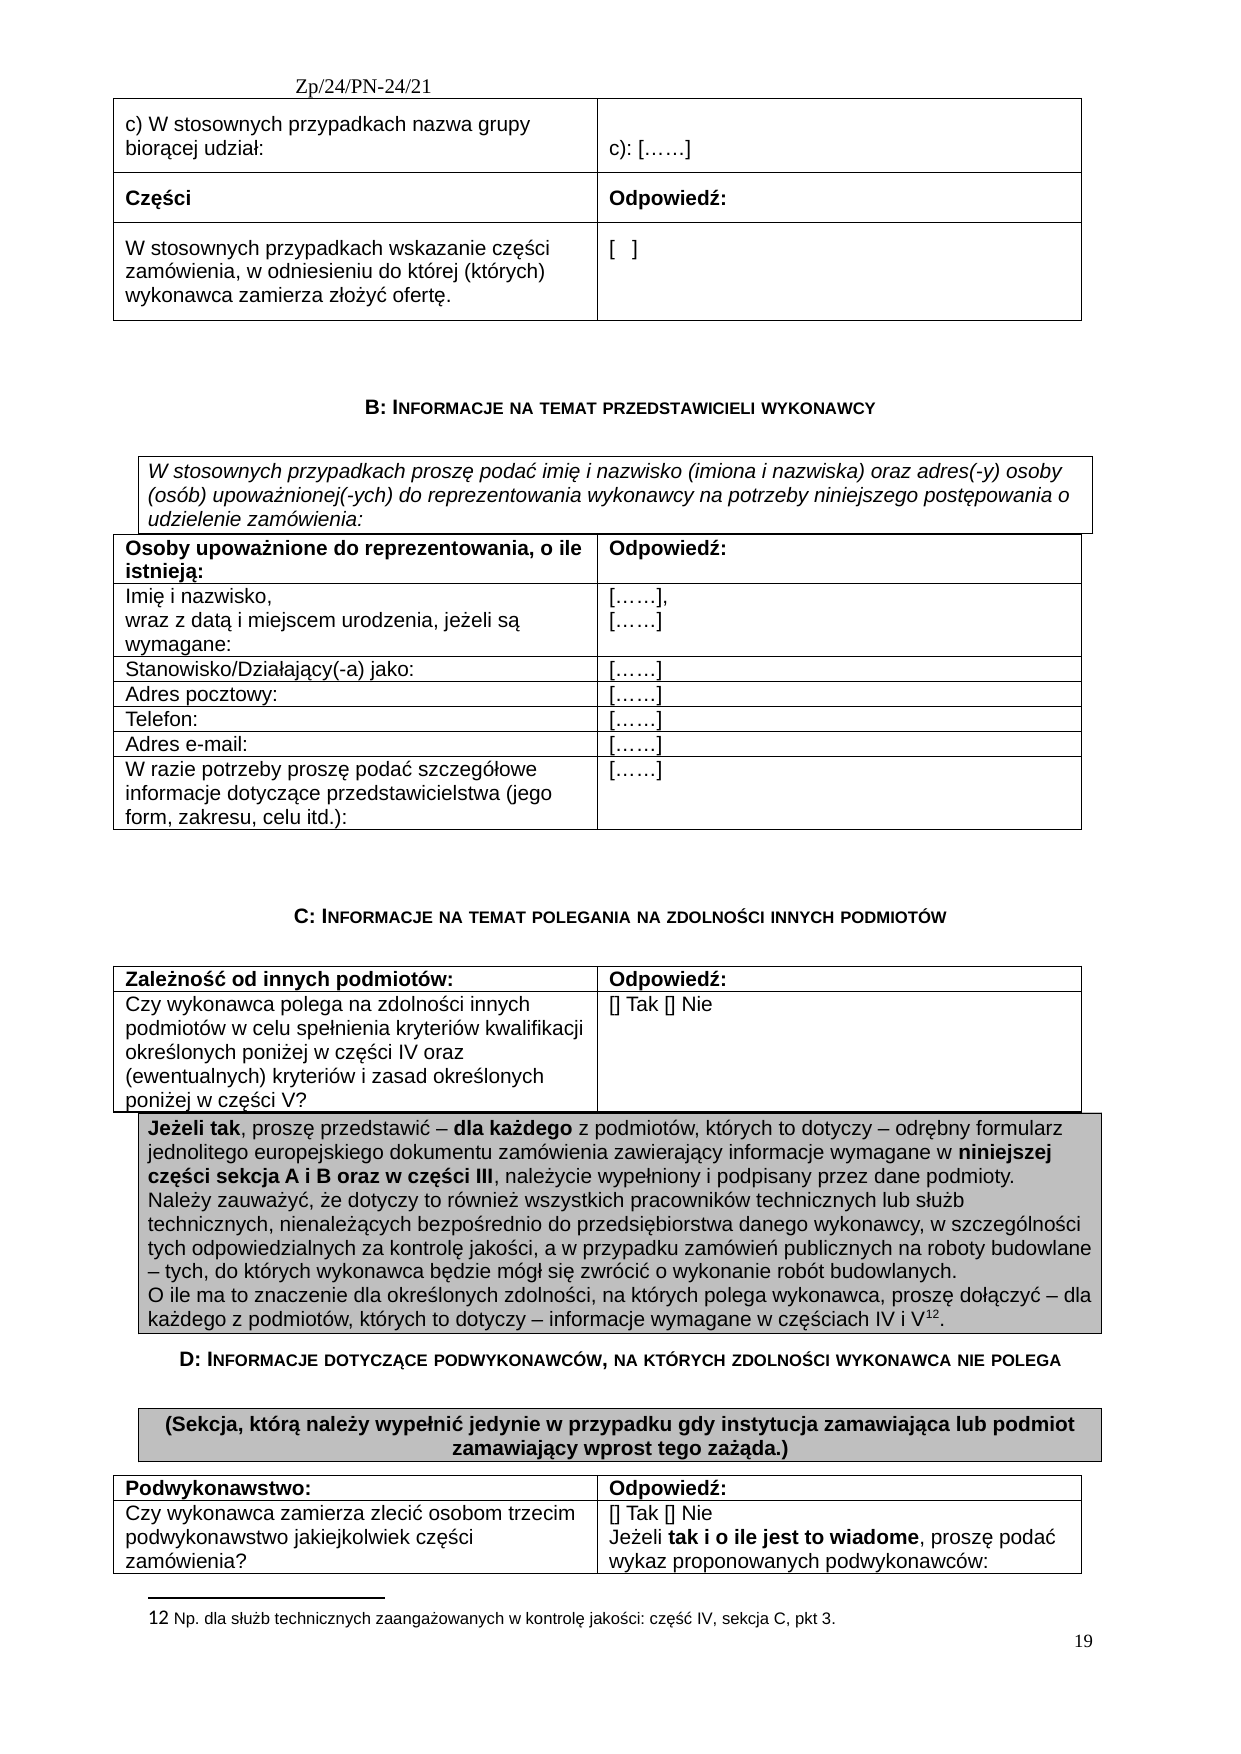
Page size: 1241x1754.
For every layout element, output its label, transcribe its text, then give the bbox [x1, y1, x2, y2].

table_header Osoby upoważnione do reprezentowania, o ile istnieją: [114, 535, 597, 583]
text B: Informacje na temat przedstawicieli wykonawcy [148, 395, 1092, 419]
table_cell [114, 99, 597, 172]
table_cell Części [114, 173, 597, 222]
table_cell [598, 99, 1081, 172]
table_cell [……] [598, 732, 1081, 756]
table_cell [……] [598, 682, 1081, 706]
table_cell Odpowiedź: [598, 173, 1081, 222]
table_cell [ ] [598, 223, 1081, 320]
text W stosownych przypadkach proszę podać imię i nazwisko (imiona i nazwiska) oraz adres(-y) osoby (osób) upoważnionej(-ych) do reprezentowania wykonawcy na potrzeby niniejszego postępowania o udzielenie zamówienia: [139, 457, 1092, 533]
table_cell Czy wykonawca polega na zdolności innych podmiotów w celu spełnienia kryteriów kwalifikacji określonych poniżej w części IV oraz (ewentualnych) kryteriów i zasad określonych poniżej w części V? [114, 992, 597, 1111]
table_cell Adres pocztowy: [114, 682, 597, 706]
table_header Odpowiedź: [598, 967, 1081, 991]
text D: Informacje dotyczące podwykonawców, na których zdolności wykonawca nie polega [148, 1347, 1092, 1371]
table_header Zależność od innych podmiotów: [114, 967, 597, 991]
table_cell [……] [598, 657, 1081, 681]
table_cell [……], [……] [598, 584, 1081, 656]
table_cell W razie potrzeby proszę podać szczegółowe informacje dotyczące przedstawicielstwa (jego form, zakresu, celu itd.): [114, 757, 597, 829]
table_cell [] Tak [] Nie [598, 992, 1081, 1111]
table_cell [……] [598, 707, 1081, 731]
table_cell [598, 1501, 1081, 1573]
table_header Podwykonawstwo: [114, 1476, 597, 1500]
table_cell W stosownych przypadkach wskazanie części zamówienia, w odniesieniu do której (których) wykonawca zamierza złożyć ofertę. [114, 223, 597, 320]
table_cell Imię i nazwisko, wraz z datą i miejscem urodzenia, jeżeli są wymagane: [114, 584, 597, 656]
table_cell Stanowisko/Działający(-a) jako: [114, 657, 597, 681]
table_cell Adres e-mail: [114, 732, 597, 756]
text (Sekcja, którą należy wypełnić jedynie w przypadku gdy instytucja zamawiająca lub podmiot zamawiający wprost tego zażąda.) [139, 1409, 1101, 1461]
table_cell Telefon: [114, 707, 597, 731]
text C: Informacje na temat polegania na zdolności innych podmiotów [148, 904, 1092, 928]
table_header Odpowiedź: [598, 1476, 1081, 1500]
text Jeżeli tak, proszę przedstawić – dla każdego z podmiotów, których to dotyczy – odrębny formularz jednolitego europejskiego dokumentu zamówienia zawierający informacje wymagane w niniejszej części sekcja A i B oraz w części III, należycie wypełniony i podpisany przez dane podmioty. Należy zauważyć, że dotyczy to również wszystkich pracowników technicznych lub służb technicznych, nienależących bezpośrednio do przedsiębiorstwa danego wykonawcy, w szczególności tych odpowiedzialnych za kontrolę jakości, a w przypadku zamówień publicznych na roboty budowlane – tych, do których wykonawca będzie mógł się zwrócić o wykonanie robót budowlanych. O ile ma to znaczenie dla określonych zdolności, na których polega wykonawca, proszę dołączyć – dla każdego z podmiotów, których to dotyczy – informacje wymagane w częściach IV i V. [139, 1114, 1101, 1333]
table_cell [……] [598, 757, 1081, 829]
table_header Odpowiedź: [598, 535, 1081, 583]
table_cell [114, 1501, 597, 1573]
